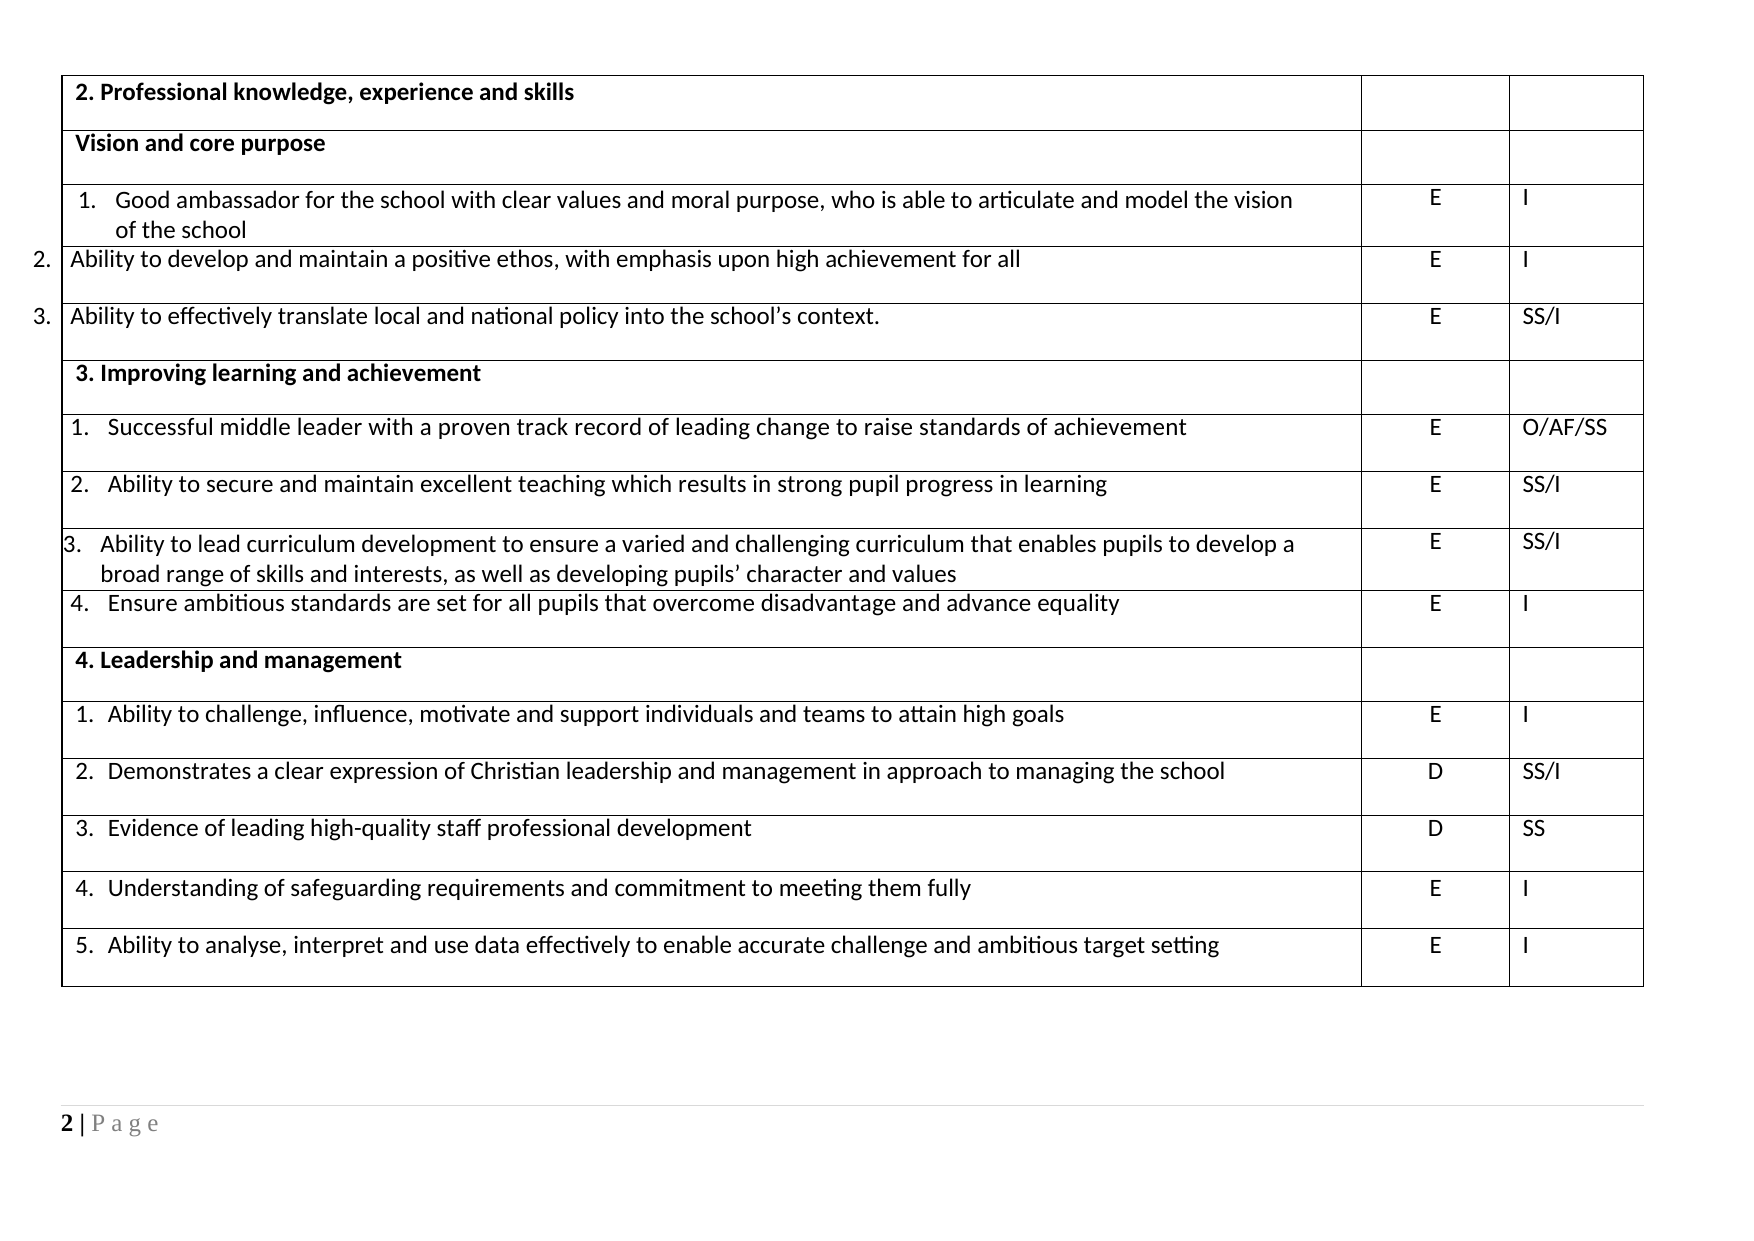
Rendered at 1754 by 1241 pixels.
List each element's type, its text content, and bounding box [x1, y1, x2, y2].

table_cell 1. Ability to challenge, influence, motivate and support individuals and teams to attain high goals [63, 702, 1361, 757]
table_cell E [1362, 591, 1509, 647]
table_cell Good ambassador for the school with clear values and moral purpose, who is able to articulate and model the vision of the school [63, 185, 1361, 246]
table_cell Successful middle leader with a proven track record of leading change to raise standards of achievement [63, 415, 1361, 471]
table_cell 4. Leadership and management [63, 648, 1361, 701]
table_cell SS [1510, 816, 1643, 871]
table_cell 3. Evidence of leading high-quality staff professional development [63, 816, 1361, 871]
table_cell E [1362, 702, 1509, 757]
table_cell I [1510, 872, 1643, 928]
table_cell E [1362, 529, 1509, 589]
table_cell E [1362, 872, 1509, 928]
table_cell E [1362, 415, 1509, 471]
table_cell Vision and core purpose [63, 131, 1361, 183]
table_cell D [1362, 759, 1509, 814]
table_cell O/AF/SS [1510, 415, 1643, 471]
table_cell I [1510, 185, 1643, 246]
table_cell [1510, 361, 1643, 413]
table_cell I [1510, 702, 1643, 757]
table_cell I [1510, 929, 1643, 986]
table_cell [1362, 648, 1509, 701]
table_header 2. Professional knowledge, experience and skills [63, 76, 1361, 129]
table_cell 4. Understanding of safeguarding requirements and commitment to meeting them fully [63, 872, 1361, 928]
table_cell E [1362, 472, 1509, 527]
table_cell E [1362, 247, 1509, 302]
table_cell [1510, 648, 1643, 701]
table_cell E [1362, 185, 1509, 246]
table_cell Ability to develop and maintain a positive ethos, with emphasis upon high achievement for all [63, 247, 1361, 302]
table_cell 5. Ability to analyse, interpret and use data effectively to enable accurate challenge and ambitious target setting [63, 929, 1361, 986]
table_cell SS/I [1510, 304, 1643, 359]
table_cell SS/I [1510, 472, 1643, 527]
table_cell Ensure ambitious standards are set for all pupils that overcome disadvantage and advance equality [63, 591, 1361, 647]
table_header [1510, 76, 1643, 129]
table_cell SS/I [1510, 529, 1643, 589]
table_cell Ability to effectively translate local and national policy into the school’s context. [63, 304, 1361, 359]
table_cell SS/I [1510, 759, 1643, 814]
table_cell [1362, 361, 1509, 413]
table_cell I [1510, 591, 1643, 647]
table_cell D [1362, 816, 1509, 871]
table_cell E [1362, 929, 1509, 986]
table_cell Ability to lead curriculum development to ensure a varied and challenging curriculum that enables pupils to develop a broad range of skills and interests, as well as developing pupils’ character and values [63, 529, 1361, 589]
table_cell E [1362, 304, 1509, 359]
table_cell I [1510, 247, 1643, 302]
table_cell 2. Demonstrates a clear expression of Christian leadership and management in approach to managing the school [63, 759, 1361, 814]
table_cell [1362, 131, 1509, 183]
table_cell 3. Improving learning and achievement [63, 361, 1361, 413]
table_header [1362, 76, 1509, 129]
table_cell Ability to secure and maintain excellent teaching which results in strong pupil progress in learning [63, 472, 1361, 527]
table_cell [1510, 131, 1643, 183]
